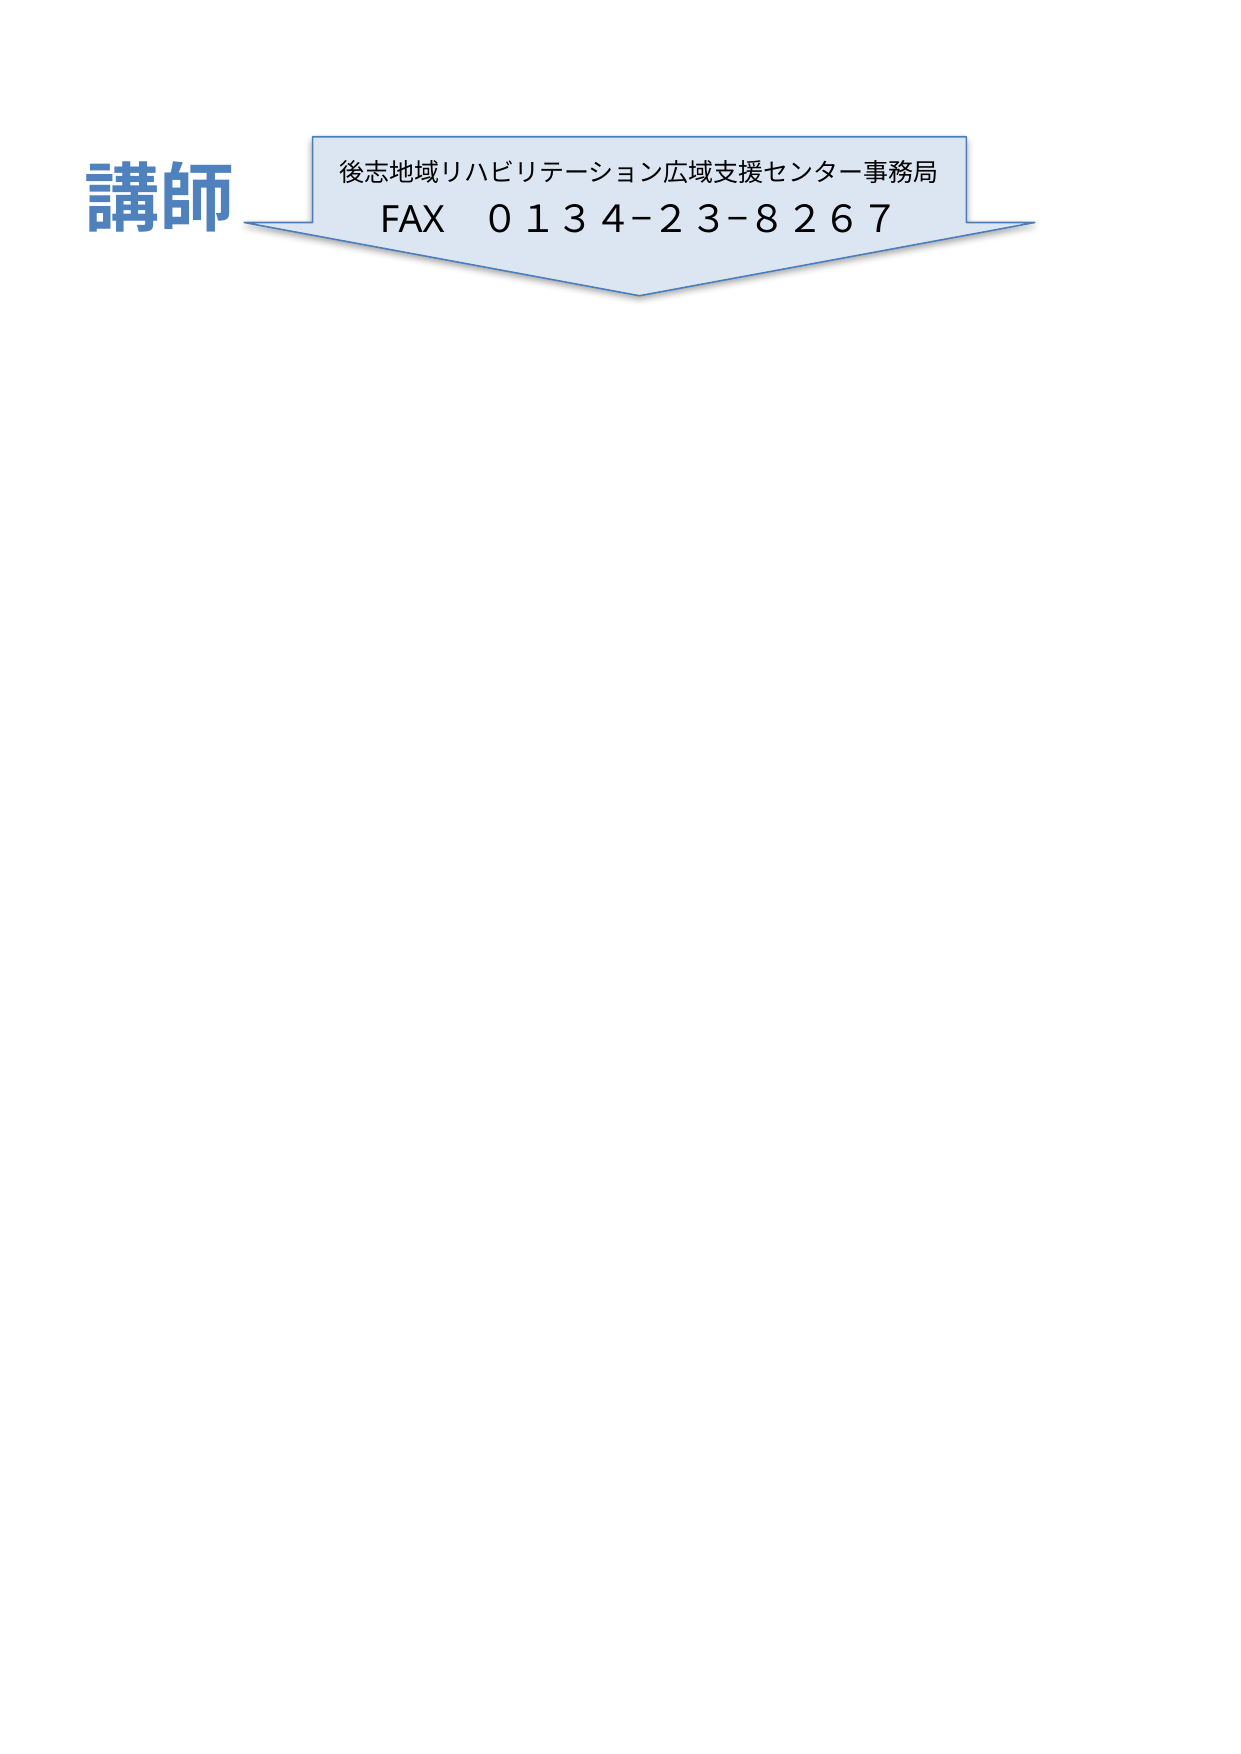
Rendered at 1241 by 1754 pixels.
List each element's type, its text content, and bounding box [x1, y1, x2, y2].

list 後志地域リハビリテーション広域支援センター事務局 [156, 152, 1122, 188]
list FAX ０１３４−２３−８２６７ [156, 188, 1122, 243]
